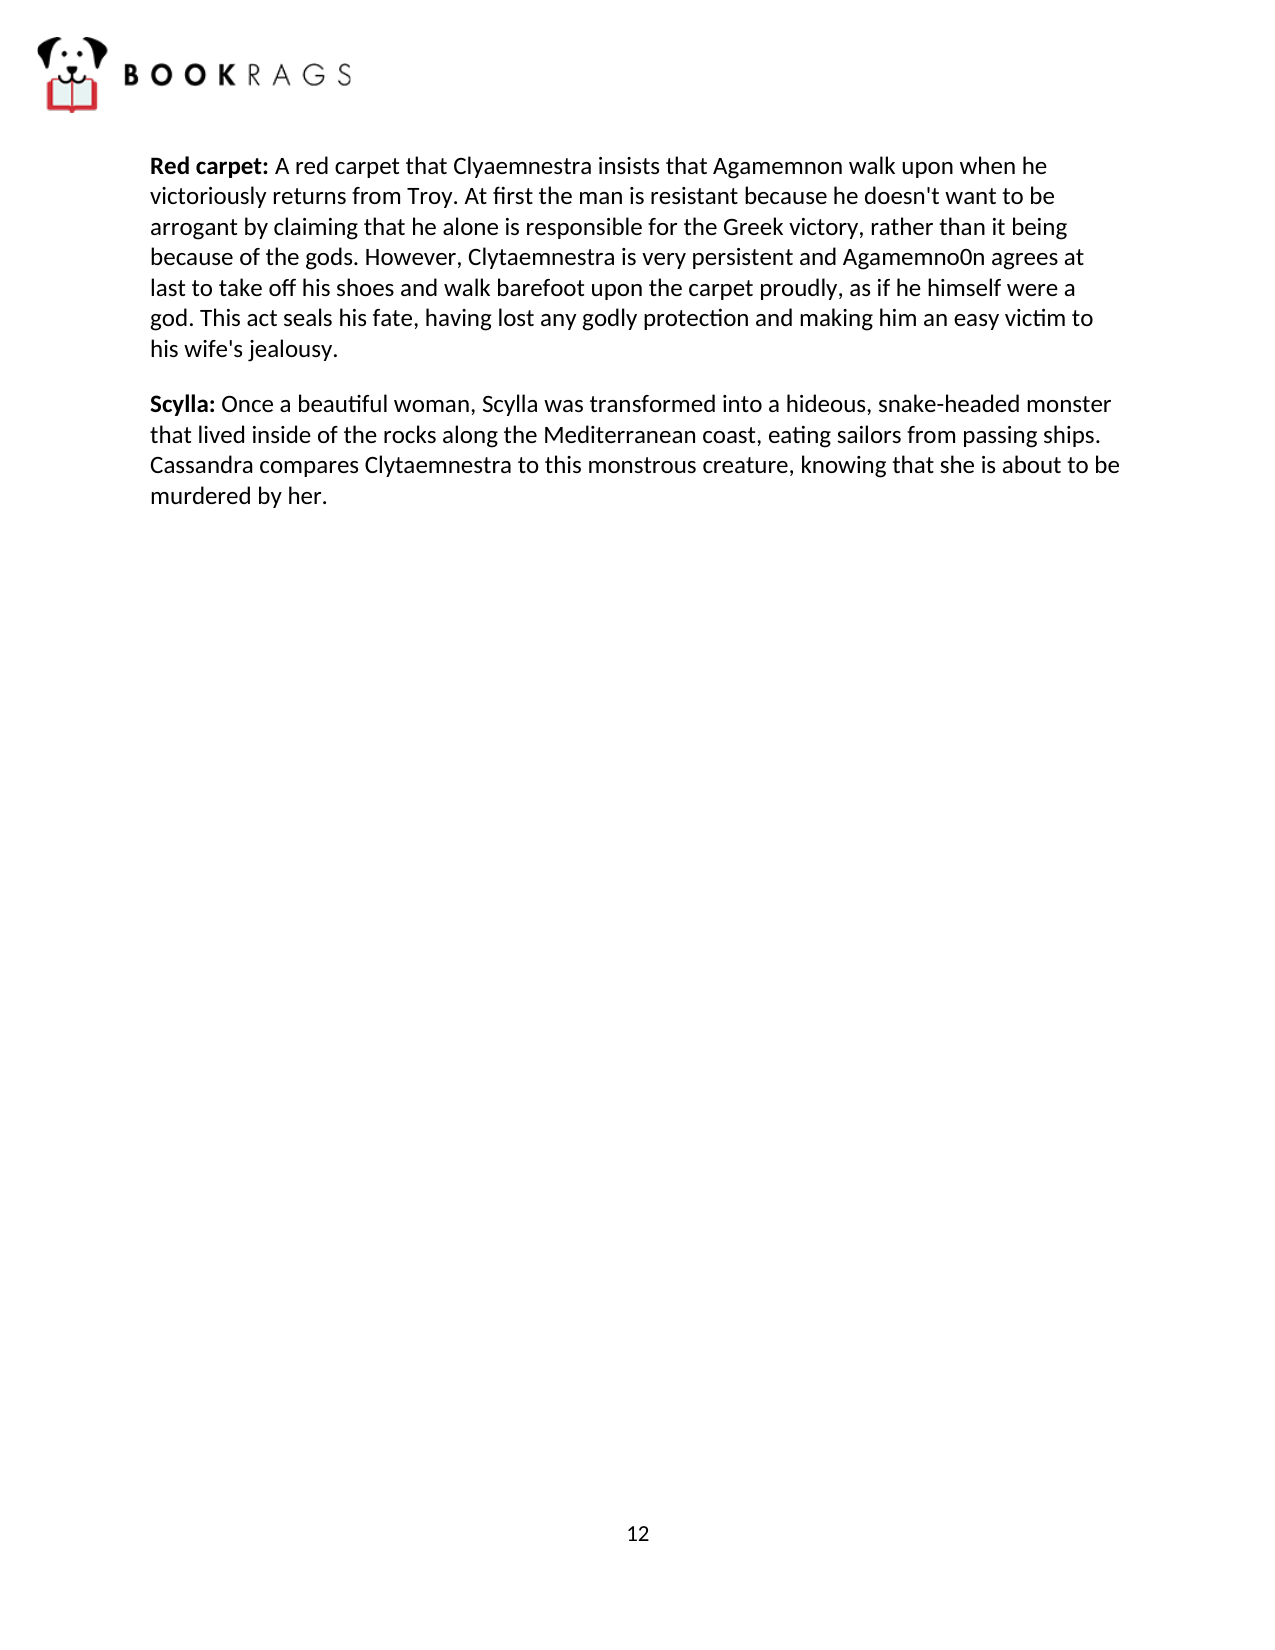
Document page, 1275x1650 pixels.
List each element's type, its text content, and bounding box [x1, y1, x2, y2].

picture [37, 37, 351, 113]
text Red carpet: A red carpet that Clyaemnestra insists that Agamemnon walk upon when he victoriously returns from Troy. At first the man is resistant because he doesn't want to be arrogant by claiming that he alone is responsible for the Greek victory, rather than it being because of the gods. However, Clytaemnestra is very persistent and Agamemno0n agrees at last to take off his shoes and walk barefoot upon the carpet proudly, as if he himself were a god. This act seals his fate, having lost any godly protection and making him an easy victim to his wife's jealousy. [150, 150, 1125, 364]
text Scylla: Once a beautiful woman, Scylla was transformed into a hideous, snake-headed monster that lived inside of the rocks along the Mediterranean coast, eating sailors from passing ships. Cassandra compares Clytaemnestra to this monstrous creature, knowing that she is about to be murdered by her. [150, 389, 1125, 511]
